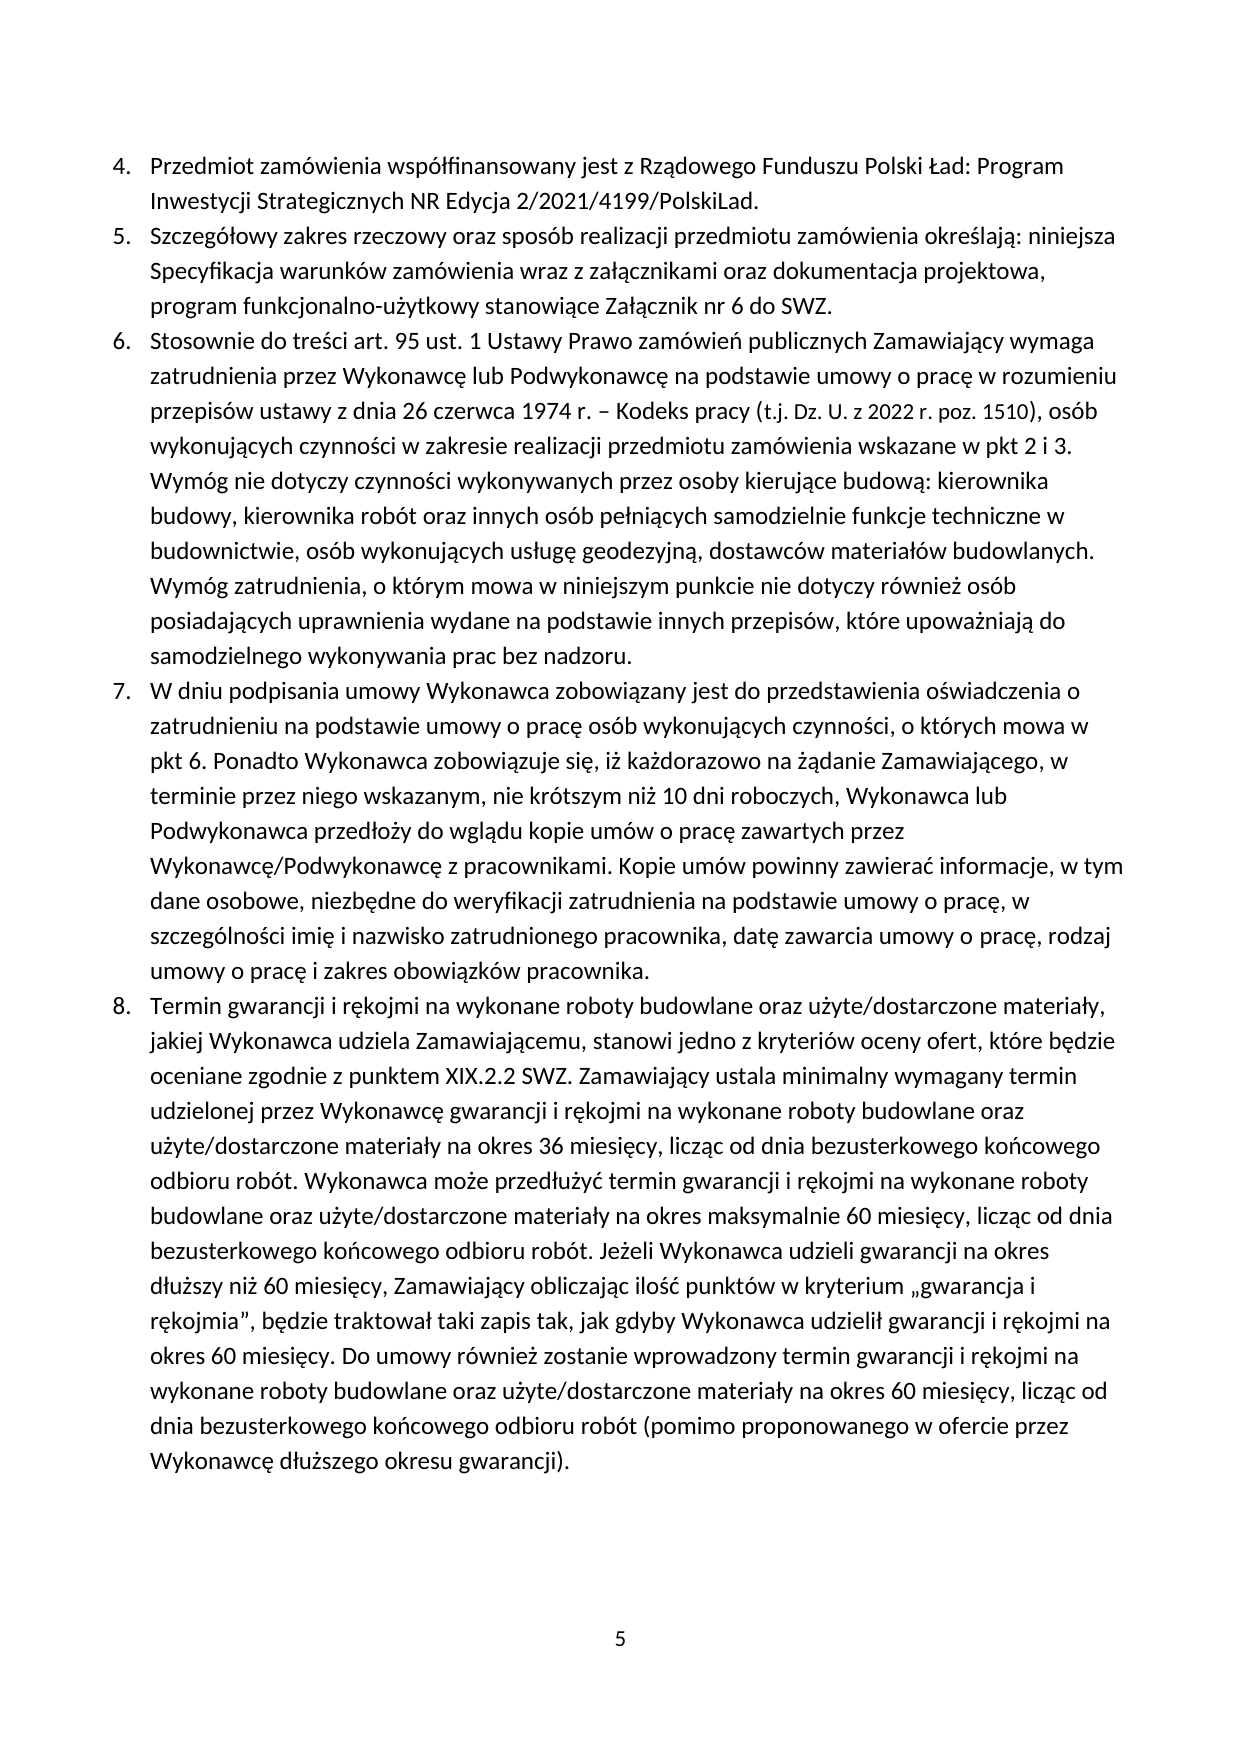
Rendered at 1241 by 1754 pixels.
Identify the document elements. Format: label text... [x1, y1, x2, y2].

list Stosownie do treści art. 95 ust. 1 Ustawy Prawo zamówień publicznych Zamawiający wymaga zatrudnienia przez Wykonawcę lub Podwykonawcę na podstawie umowy o pracę w rozumieniu przepisów ustawy z dnia 26 czerwca 1974 r. – Kodeks pracy (t.j. Dz. U. z 2022 r. poz. 1510), osób wykonujących czynności w zakresie realizacji przedmiotu zamówienia wskazane w pkt 2 i 3. Wymóg nie dotyczy czynności wykonywanych przez osoby kierujące budową: kierownika budowy, kierownika robót oraz innych osób pełniących samodzielnie funkcje techniczne w budownictwie, osób wykonujących usługę geodezyjną, dostawców materiałów budowlanych. Wymóg zatrudnienia, o którym mowa w niniejszym punkcie nie dotyczy również osób posiadających uprawnienia wydane na podstawie innych przepisów, które upoważniają do samodzielnego wykonywania prac bez nadzoru. [112, 325, 1128, 671]
list W dniu podpisania umowy Wykonawca zobowiązany jest do przedstawienia oświadczenia o zatrudnieniu na podstawie umowy o pracę osób wykonujących czynności, o których mowa w pkt 6. Ponadto Wykonawca zobowiązuje się, iż każdorazowo na żądanie Zamawiającego, w terminie przez niego wskazanym, nie krótszym niż 10 dni roboczych, Wykonawca lub Podwykonawca przedłoży do wglądu kopie umów o pracę zawartych przez Wykonawcę/Podwykonawcę z pracownikami. Kopie umów powinny zawierać informacje, w tym dane osobowe, niezbędne do weryfikacji zatrudnienia na podstawie umowy o pracę, w szczególności imię i nazwisko zatrudnionego pracownika, datę zawarcia umowy o pracę, rodzaj umowy o pracę i zakres obowiązków pracownika. [112, 675, 1128, 986]
list Szczegółowy zakres rzeczowy oraz sposób realizacji przedmiotu zamówienia określają: niniejsza Specyfikacja warunków zamówienia wraz z załącznikami oraz dokumentacja projektowa, program funkcjonalno-użytkowy stanowiące Załącznik nr 6 do SWZ. [112, 220, 1128, 321]
list Termin gwarancji i rękojmi na wykonane roboty budowlane oraz użyte/dostarczone materiały, jakiej Wykonawca udziela Zamawiającemu, stanowi jedno z kryteriów oceny ofert, które będzie oceniane zgodnie z punktem XIX.2.2 SWZ. Zamawiający ustala minimalny wymagany termin udzielonej przez Wykonawcę gwarancji i rękojmi na wykonane roboty budowlane oraz użyte/dostarczone materiały na okres 36 miesięcy, licząc od dnia bezusterkowego końcowego odbioru robót. Wykonawca może przedłużyć termin gwarancji i rękojmi na wykonane roboty budowlane oraz użyte/dostarczone materiały na okres maksymalnie 60 miesięcy, licząc od dnia bezusterkowego końcowego odbioru robót. Jeżeli Wykonawca udzieli gwarancji na okres dłuższy niż 60 miesięcy, Zamawiający obliczając ilość punktów w kryterium „gwarancja i rękojmia”, będzie traktował taki zapis tak, jak gdyby Wykonawca udzielił gwarancji i rękojmi na okres 60 miesięcy. Do umowy również zostanie wprowadzony termin gwarancji i rękojmi na wykonane roboty budowlane oraz użyte/dostarczone materiały na okres 60 miesięcy, licząc od dnia bezusterkowego końcowego odbioru robót (pomimo proponowanego w ofercie przez Wykonawcę dłuższego okresu gwarancji). [112, 990, 1128, 1476]
list Przedmiot zamówienia współfinansowany jest z Rządowego Funduszu Polski Ład: Program Inwestycji Strategicznych NR Edycja 2/2021/4199/PolskiLad. [112, 150, 1128, 216]
